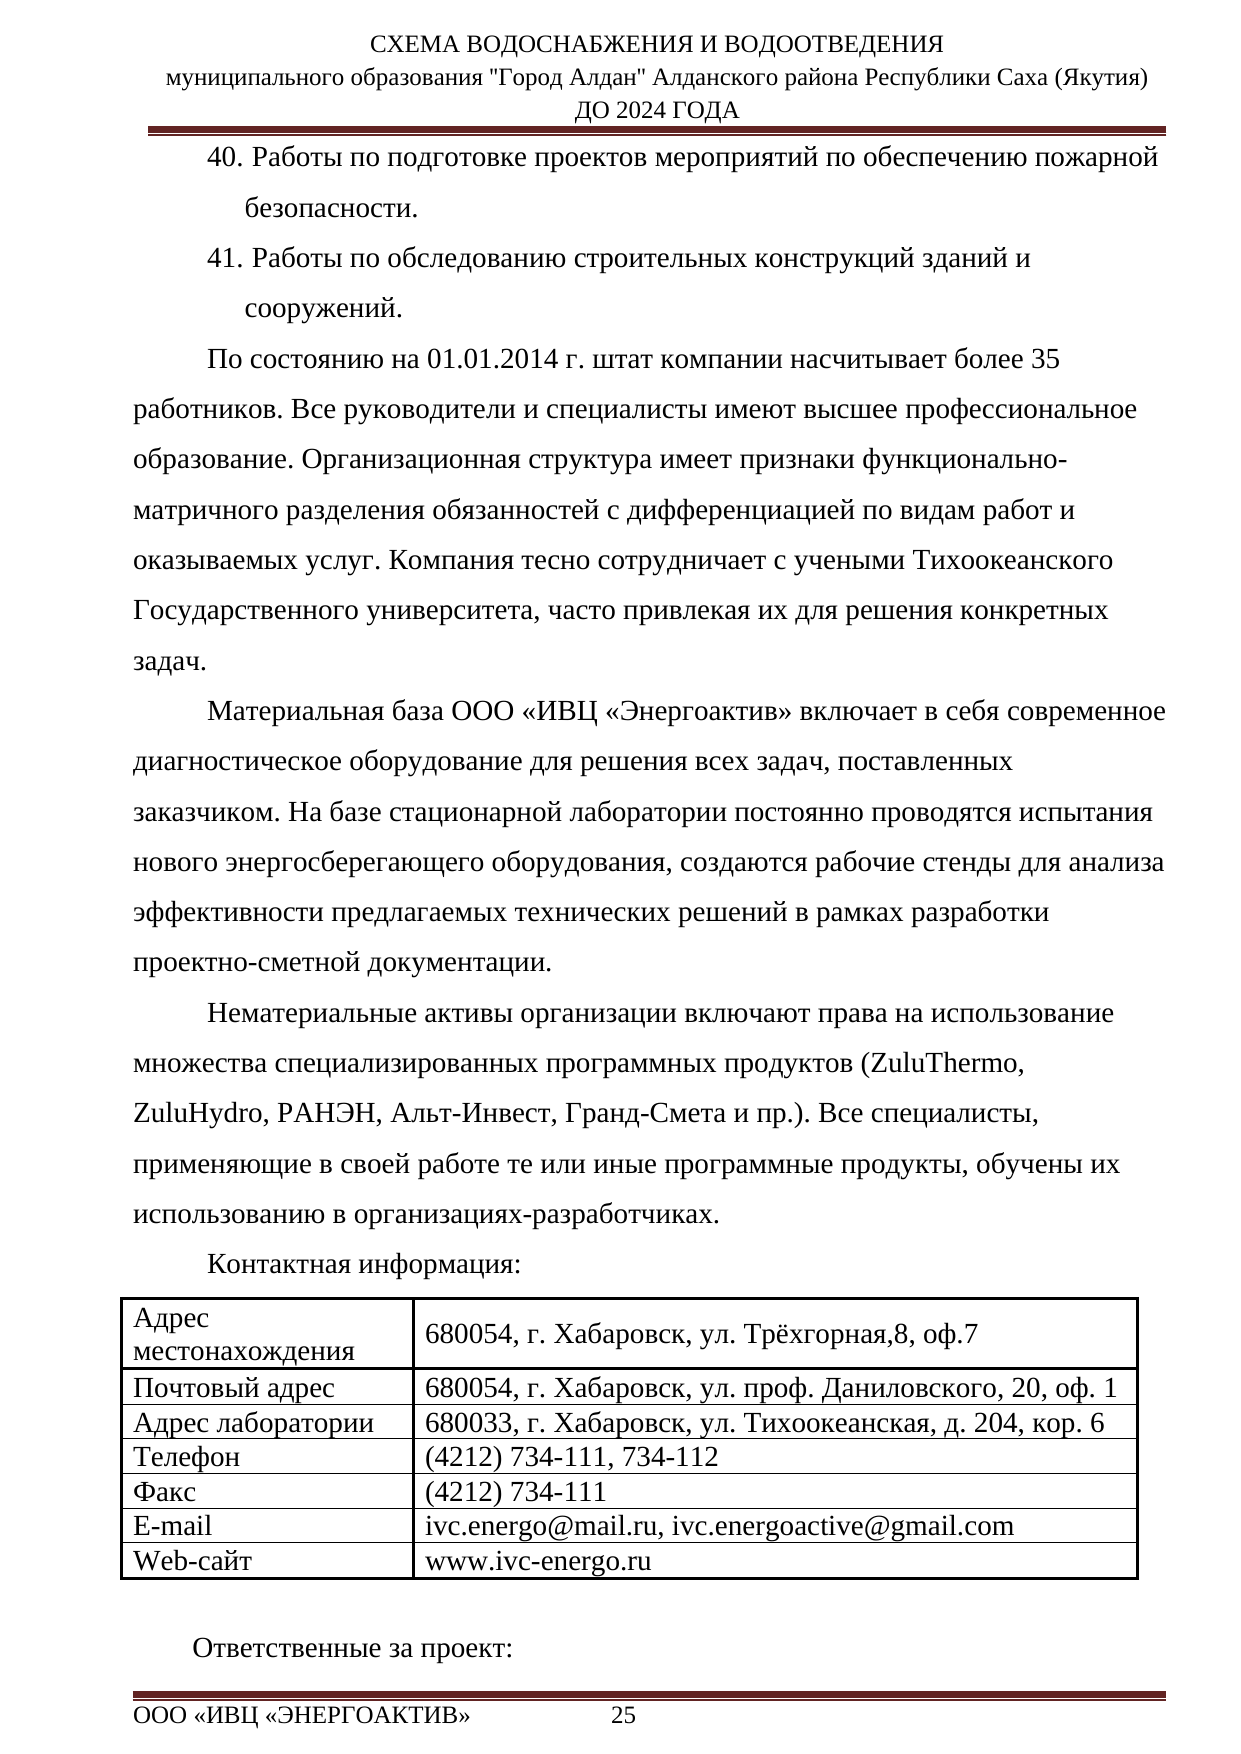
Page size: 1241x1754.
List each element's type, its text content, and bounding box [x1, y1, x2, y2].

table_cell Почтовый адрес [123, 1370, 412, 1404]
table_cell www.ivc-energo.ru [415, 1543, 1136, 1577]
table_header 680054, г. Хабаровск, ул. Трёхгорная,8, оф.7 [415, 1300, 1136, 1367]
text Контактная информация: [133, 1246, 1166, 1280]
table_cell ivc.energo@mail.ru, ivc.energoactive@gmail.com [415, 1509, 1136, 1542]
text Ответственные за проект: [133, 1630, 1166, 1663]
table_cell (4212) 734-111, 734-112 [415, 1439, 1136, 1473]
text По состоянию на 01.01.2014 г. штат компании насчитывает более 35 работников. Все руководители и специалисты имеют высшее профессиональное образование. Организационная структура имеет признаки функционально-матричного разделения обязанностей с дифференциацией по видам работ и оказываемых услуг. Компания тесно сотрудничает с учеными Тихоокеанского Государственного университета, часто привлекая их для решения конкретных задач. [133, 341, 1166, 676]
text Материальная база ООО «ИВЦ «Энергоактив» включает в себя современное диагностическое оборудование для решения всех задач, поставленных заказчиком. На базе стационарной лаборатории постоянно проводятся испытания нового энергосберегающего оборудования, создаются рабочие стенды для анализа эффективности предлагаемых технических решений в рамках разработки проектно-сметной документации. [133, 693, 1166, 978]
table_cell (4212) 734-111 [415, 1474, 1136, 1507]
table_cell 680054, г. Хабаровск, ул. проф. Даниловского, 20, оф. 1 [415, 1370, 1136, 1404]
list Работы по обследованию строительных конструкций зданий и сооружений. [207, 240, 1166, 324]
table_cell 680033, г. Хабаровск, ул. Тихоокеанская, д. 204, кор. 6 [415, 1405, 1136, 1438]
table_header Адрес местонахождения [123, 1300, 412, 1367]
text Нематериальные активы организации включают права на использование множества специализированных программных продуктов (ZuluThermo, ZuluHydro, РАНЭН, Альт-Инвест, Гранд-Смета и пр.). Все специалисты, применяющие в своей работе те или иные программные продукты, обучены их использованию в организациях-разработчиках. [133, 995, 1166, 1230]
list Работы по подготовке проектов мероприятий по обеспечению пожарной безопасности. [207, 139, 1166, 223]
table_cell Телефон [123, 1439, 412, 1473]
table_cell Адрес лаборатории [123, 1405, 412, 1438]
table_cell E-mail [123, 1509, 412, 1542]
table_cell Web-сайт [123, 1543, 412, 1577]
table_cell Факс [123, 1474, 412, 1507]
